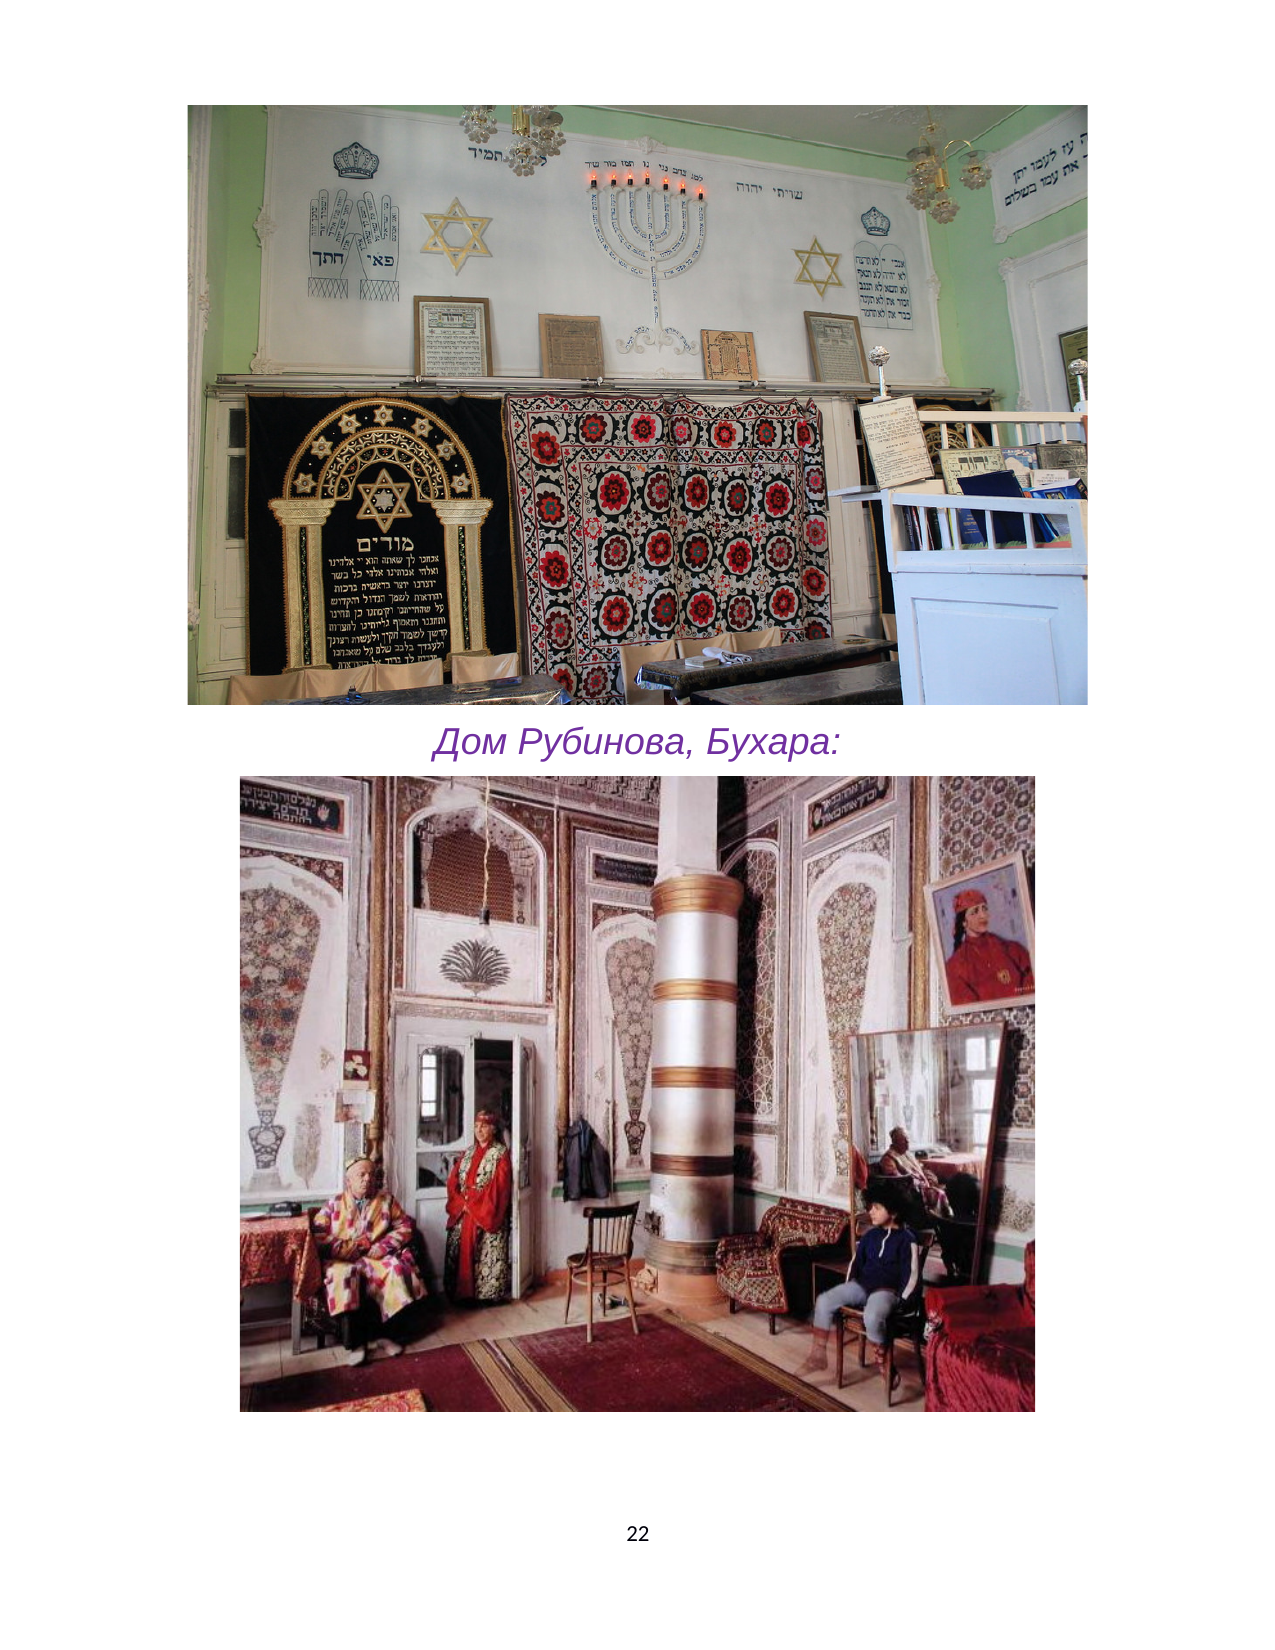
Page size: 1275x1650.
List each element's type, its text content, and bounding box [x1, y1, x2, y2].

picture [239, 776, 1036, 1412]
picture [187, 105, 1088, 705]
